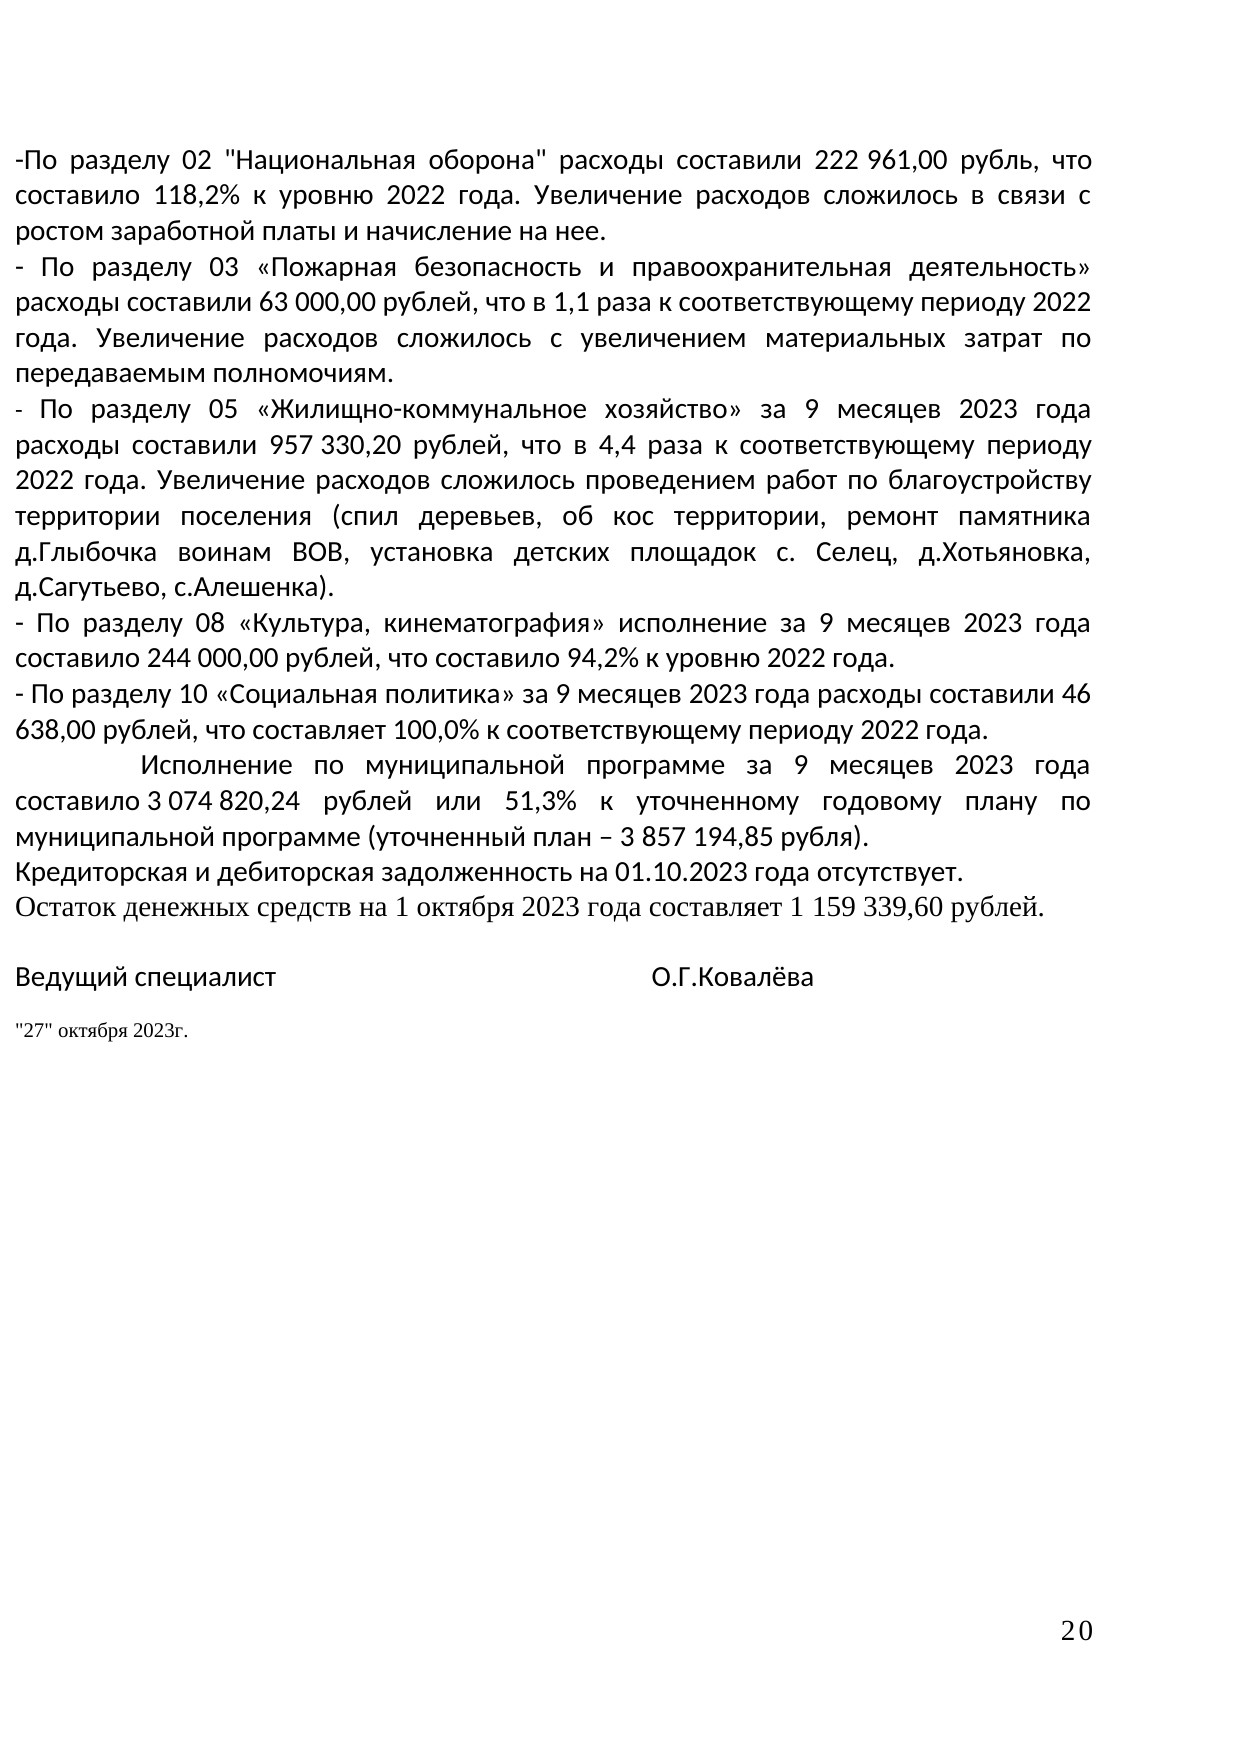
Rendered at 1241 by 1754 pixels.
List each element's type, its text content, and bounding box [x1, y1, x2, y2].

text Кредиторская и дебиторская задолженность на 01.10.2023 года отсутствует. [15, 853, 1093, 889]
text -По разделу 02 "Национальная оборона" расходы составили 222 961,00 рубль, что составило 118,2% к уровню 2022 года. Увеличение расходов сложилось в связи с ростом заработной платы и начисление на нее. [15, 141, 1093, 248]
text Остаток денежных средств на 1 октября 2023 года составляет 1 159 339,60 рублей. [15, 889, 1093, 922]
text Исполнение по муниципальной программе за 9 месяцев 2023 года составило 3 074 820,24 рублей или 51,3% к уточненному годовому плану по муниципальной программе (уточненный план – 3 857 194,85 рубля). [15, 746, 1093, 853]
text - По разделу 10 «Социальная политика» за 9 месяцев 2023 года расходы составили 46 638,00 рублей, что составляет 100,0% к соответствующему периоду 2022 года. [15, 675, 1093, 746]
text - По разделу 08 «Культура, кинематография» исполнение за 9 месяцев 2023 года составило 244 000,00 рублей, что составило 94,2% к уровню 2022 года. [15, 604, 1093, 675]
text "27" октября 2023г. [15, 1018, 1093, 1042]
text - По разделу 05 «Жилищно-коммунальное хозяйство» за 9 месяцев 2023 года расходы составили 957 330,20 рублей, что в 4,4 раза к соответствующему периоду 2022 года. Увеличение расходов сложилось проведением работ по благоустройству территории поселения (спил деревьев, об кос территории, ремонт памятника д.Глыбочка воинам ВОВ, установка детских площадок с. Селец, д.Хотьяновка, д.Сагутьево, с.Алешенка). [15, 390, 1093, 604]
text Ведущий специалист О.Г.Ковалёва [15, 958, 1093, 994]
text - По разделу 03 «Пожарная безопасность и правоохранительная деятельность» расходы составили 63 000,00 рублей, что в 1,1 раза к соответствующему периоду 2022 года. Увеличение расходов сложилось с увеличением материальных затрат по передаваемым полномочиям. [15, 248, 1093, 390]
